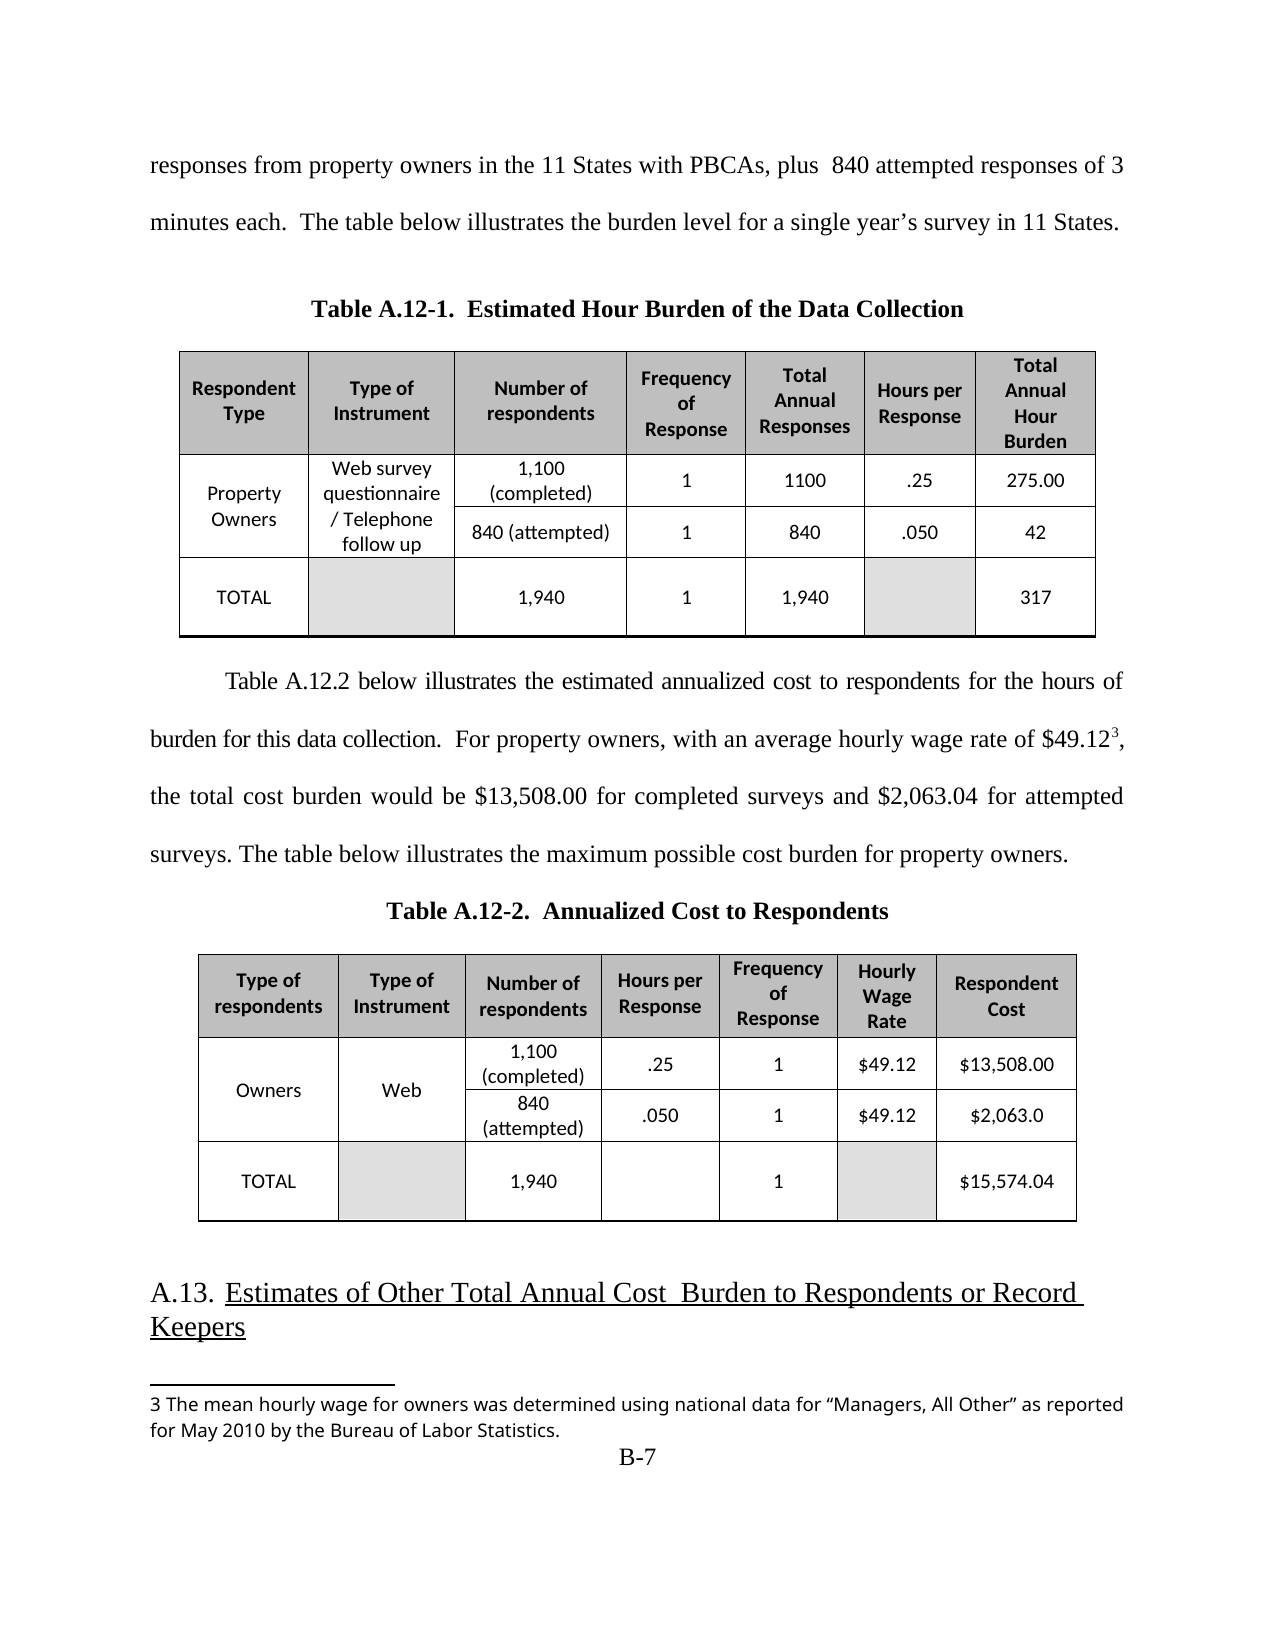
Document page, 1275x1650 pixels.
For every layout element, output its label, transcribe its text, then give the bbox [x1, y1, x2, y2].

table_cell 840 [746, 507, 864, 557]
table_cell .25 [865, 455, 975, 506]
table_cell .25 [602, 1038, 719, 1089]
table_cell 1 [720, 1090, 837, 1141]
table_header Frequency of Response [627, 352, 745, 454]
table_header Frequency of Response [720, 955, 837, 1037]
text A.13. Estimates of Other Total Annual Cost Burden to Respondents or Record Keepers [150, 1275, 1125, 1342]
table_header Number of respondents [466, 955, 601, 1037]
table_cell [838, 1142, 936, 1219]
table_cell TOTAL [180, 558, 308, 635]
table_cell $49.12 [838, 1038, 936, 1089]
table_cell 1,100 (completed) [466, 1038, 601, 1089]
table_header Number of respondents [455, 352, 626, 454]
table_cell TOTAL [199, 1142, 338, 1219]
table_cell [865, 558, 975, 635]
table_cell Web survey questionnaire/ Telephone follow up [309, 455, 454, 557]
table_cell 1 [627, 558, 745, 635]
table_cell $13,508.00 [937, 1038, 1076, 1089]
table_cell 275.00 [976, 455, 1095, 506]
table_cell 1,940 [455, 558, 626, 635]
table_header Total Annual Hour Burden [976, 352, 1095, 454]
text Table A.12-1. Estimated Hour Burden of the Data Collection [150, 294, 1125, 322]
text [150, 150, 1125, 236]
table_cell 1 [627, 455, 745, 506]
table_cell Property Owners [180, 455, 308, 557]
table_cell 1 [720, 1038, 837, 1089]
table_header Respondent Type [180, 352, 308, 454]
table_cell $15,574.04 [937, 1142, 1076, 1219]
table_cell [309, 558, 454, 635]
table_header Total Annual Responses [746, 352, 864, 454]
table_cell 1,100 (completed) [455, 455, 626, 506]
table_cell 840 (attempted) [455, 507, 626, 557]
table_cell 1100 [746, 455, 864, 506]
table_cell 840 (attempted) [466, 1090, 601, 1141]
table_header Type of respondents [199, 955, 338, 1037]
table_header Respondent Cost [937, 955, 1076, 1037]
table_cell [602, 1142, 719, 1219]
table_cell .050 [602, 1090, 719, 1141]
table_cell 1 [627, 507, 745, 557]
text Table A.12.2 below illustrates the estimated annualized cost to respondents for the hours of burden for this data collection. For property owners, with an average hourly wage rate of $49.12, the total cost burden would be $13,508.00 for completed surveys and $2,063.04 for attempted surveys. The table below illustrates the maximum possible cost burden for property owners. [150, 666, 1125, 867]
table_header Hours per Response [865, 352, 975, 454]
table_cell $49.12 [838, 1090, 936, 1141]
table_cell Web [339, 1038, 465, 1141]
table_cell $2,063.0 [937, 1090, 1076, 1141]
table_cell 317 [976, 558, 1095, 635]
table_cell 1,940 [746, 558, 864, 635]
text Table A.12-2. Annualized Cost to Respondents [150, 896, 1125, 925]
table_cell Owners [199, 1038, 338, 1141]
table_header Hours per Response [602, 955, 719, 1037]
table_cell .050 [865, 507, 975, 557]
table_header Type of Instrument [339, 955, 465, 1037]
table_cell 1 [720, 1142, 837, 1219]
table_header Hourly Wage Rate [838, 955, 936, 1037]
table_cell 42 [976, 507, 1095, 557]
table_header Type of Instrument [309, 352, 454, 454]
table_cell [339, 1142, 465, 1219]
table_cell 1,940 [466, 1142, 601, 1219]
